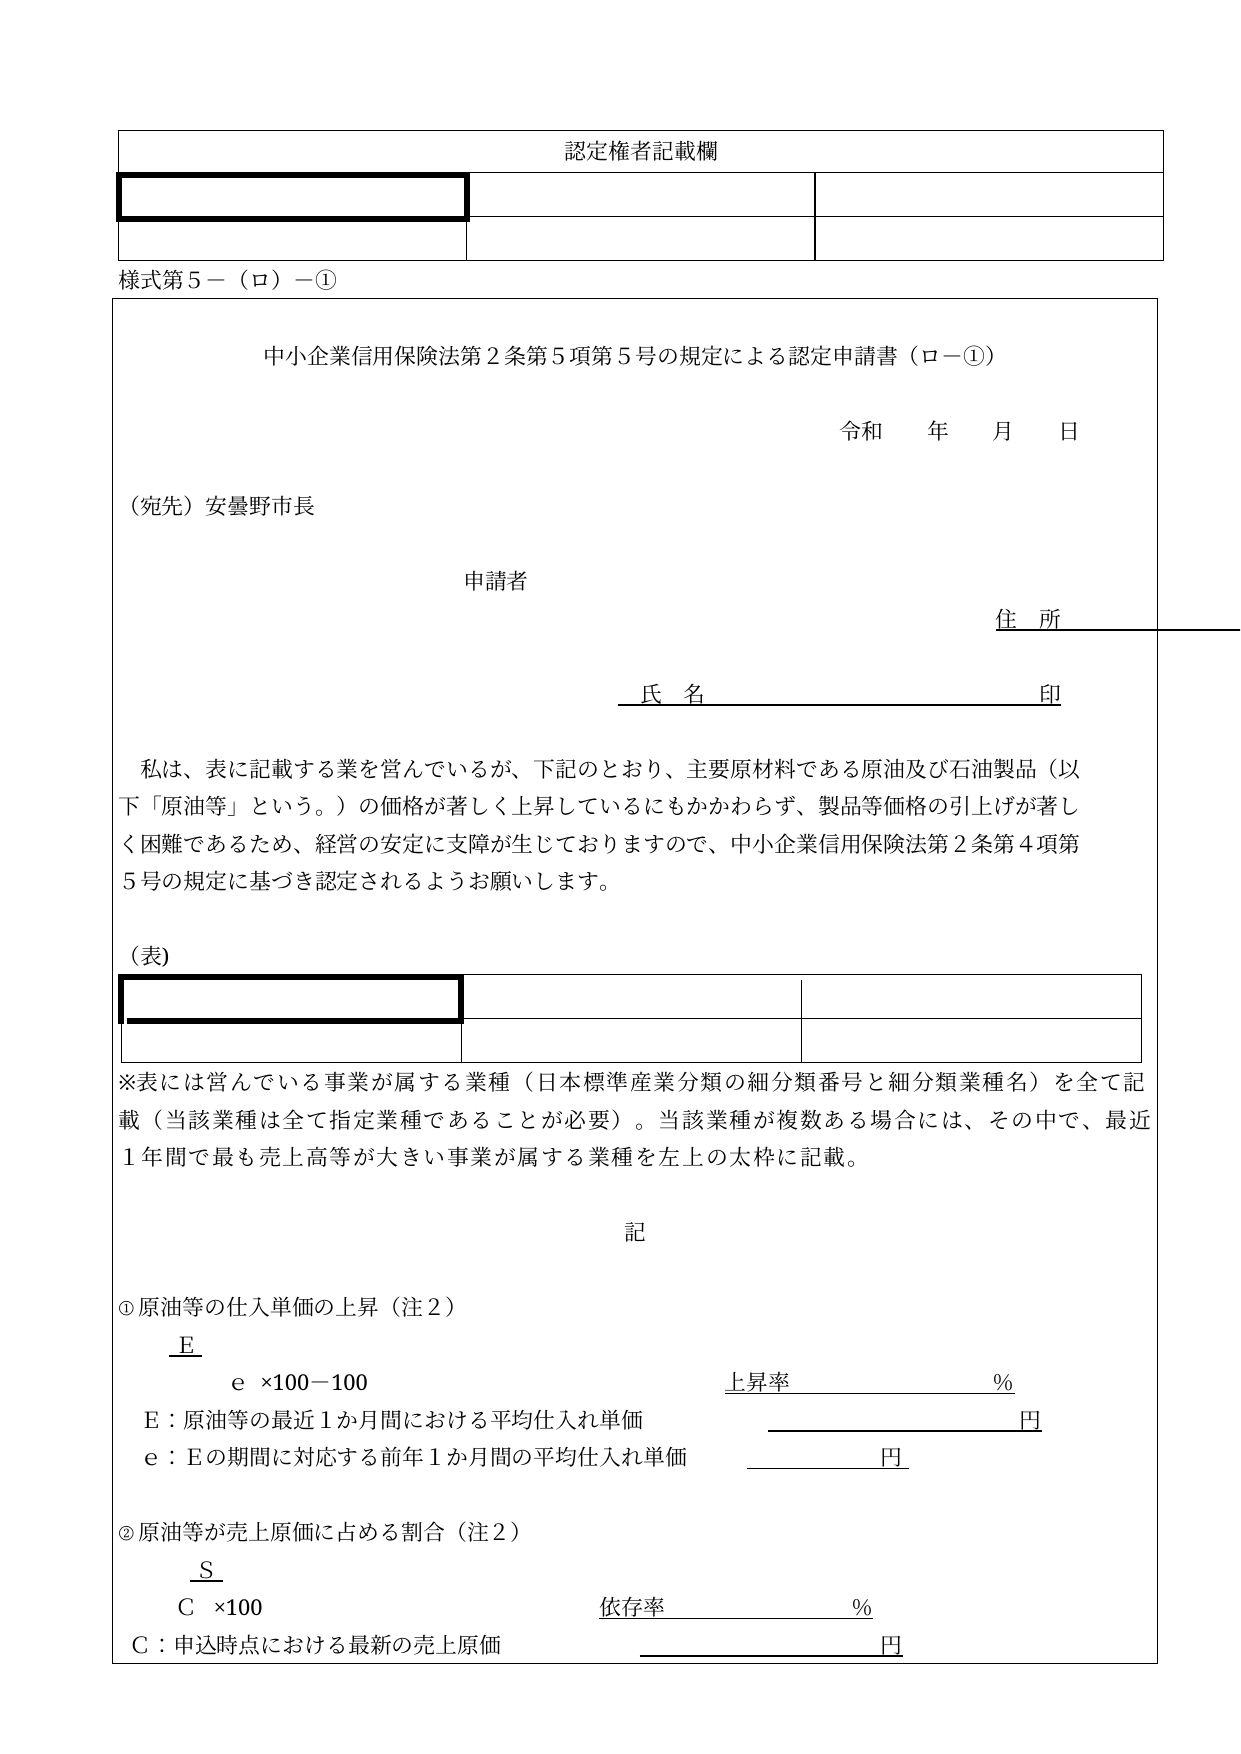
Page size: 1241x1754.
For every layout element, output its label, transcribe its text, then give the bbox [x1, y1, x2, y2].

text 様式第５－（ロ）－① [118, 261, 1122, 298]
table_cell [122, 178, 464, 216]
table_cell [816, 173, 1163, 216]
table_cell [119, 222, 466, 259]
table_header 認定権者記載欄 [119, 131, 1163, 172]
table_cell [467, 217, 814, 259]
table_cell [470, 173, 814, 216]
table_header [113, 299, 1157, 1663]
table_cell [816, 217, 1163, 259]
